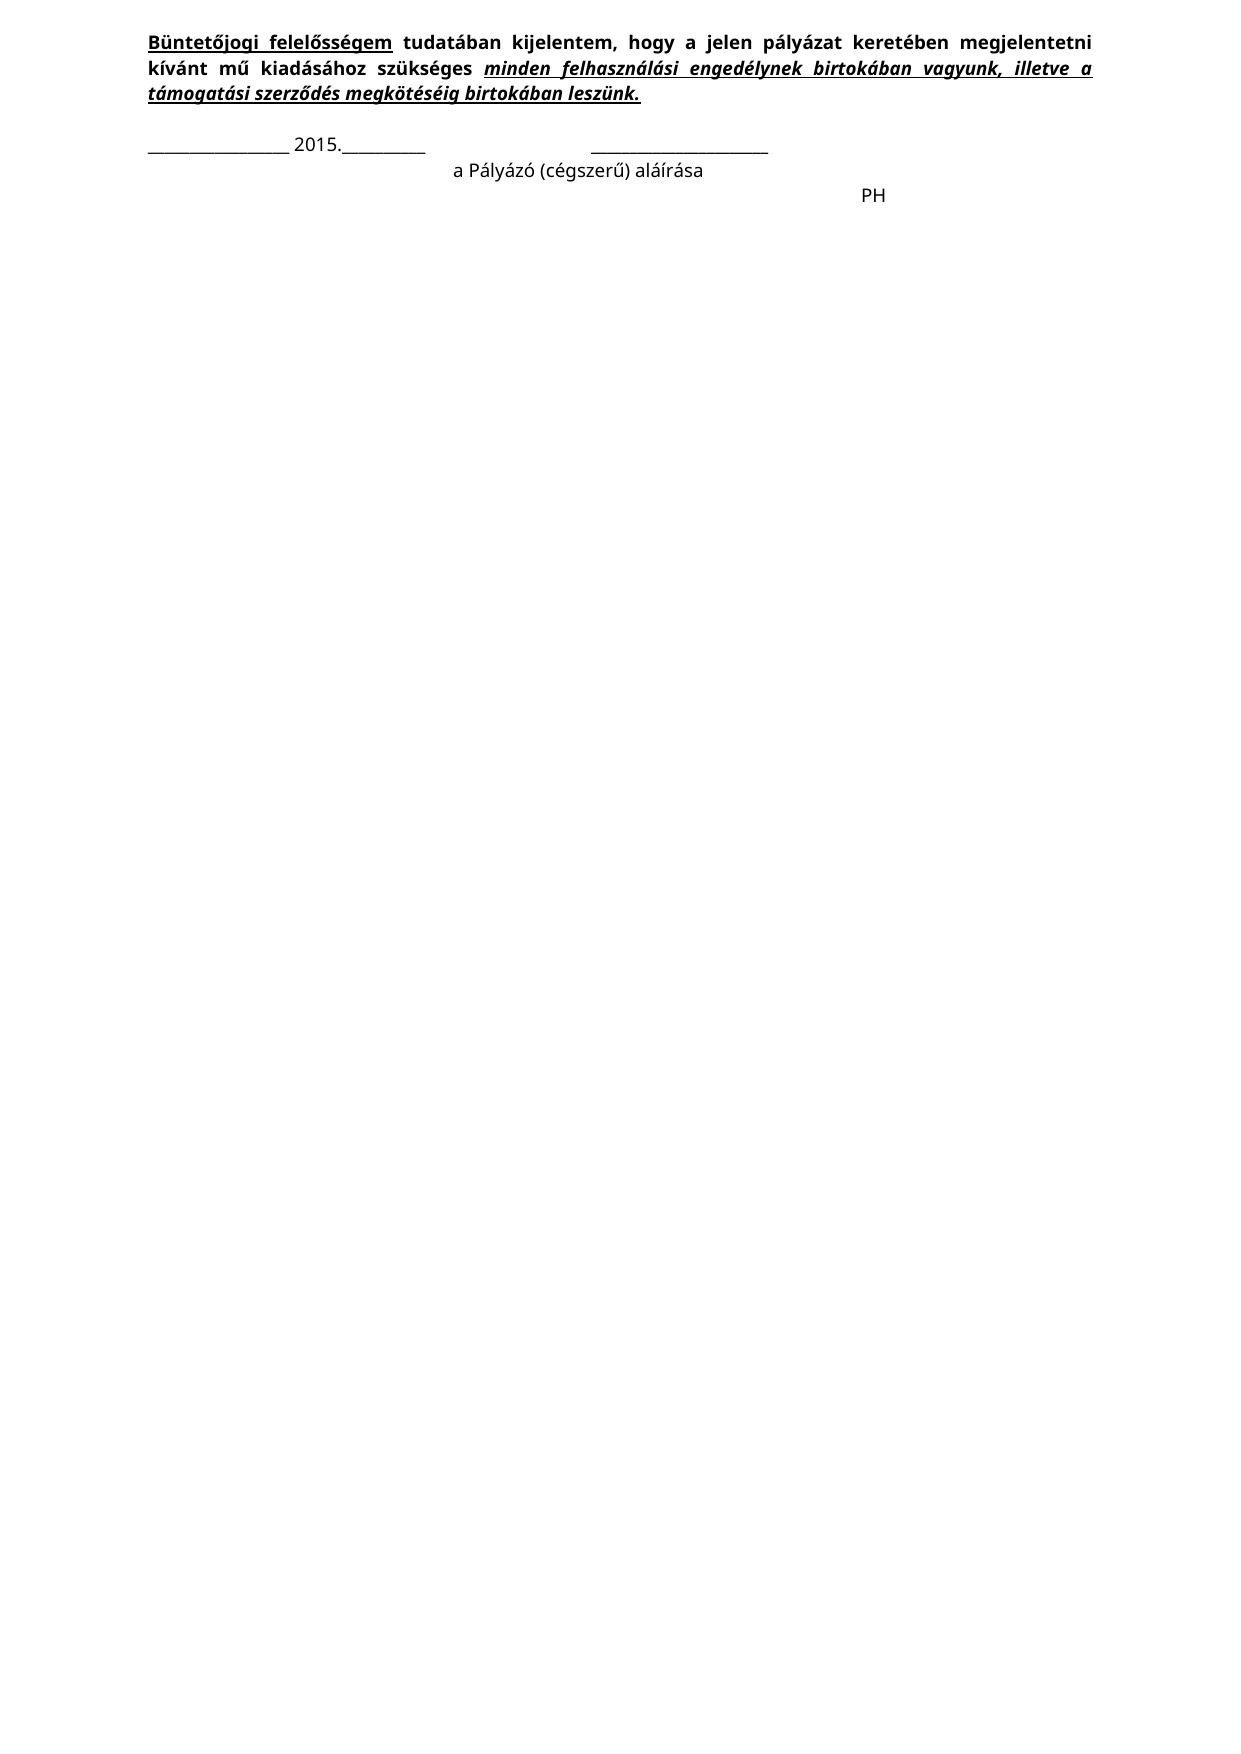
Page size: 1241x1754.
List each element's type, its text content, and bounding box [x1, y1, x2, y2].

text _________________ 2015.__________ _______________________ a Pályázó (cégszerű) aláírása [148, 132, 1093, 183]
text Büntetőjogi felelősségem tudatában kijelentem, hogy a jelen pályázat keretében megjelentetni kívánt mű kiadásához szükséges minden felhasználási engedélynek birtokában vagyunk, illetve a támogatási szerződés megkötéséig birtokában leszünk. [148, 29, 1093, 106]
text PH [148, 183, 1093, 208]
